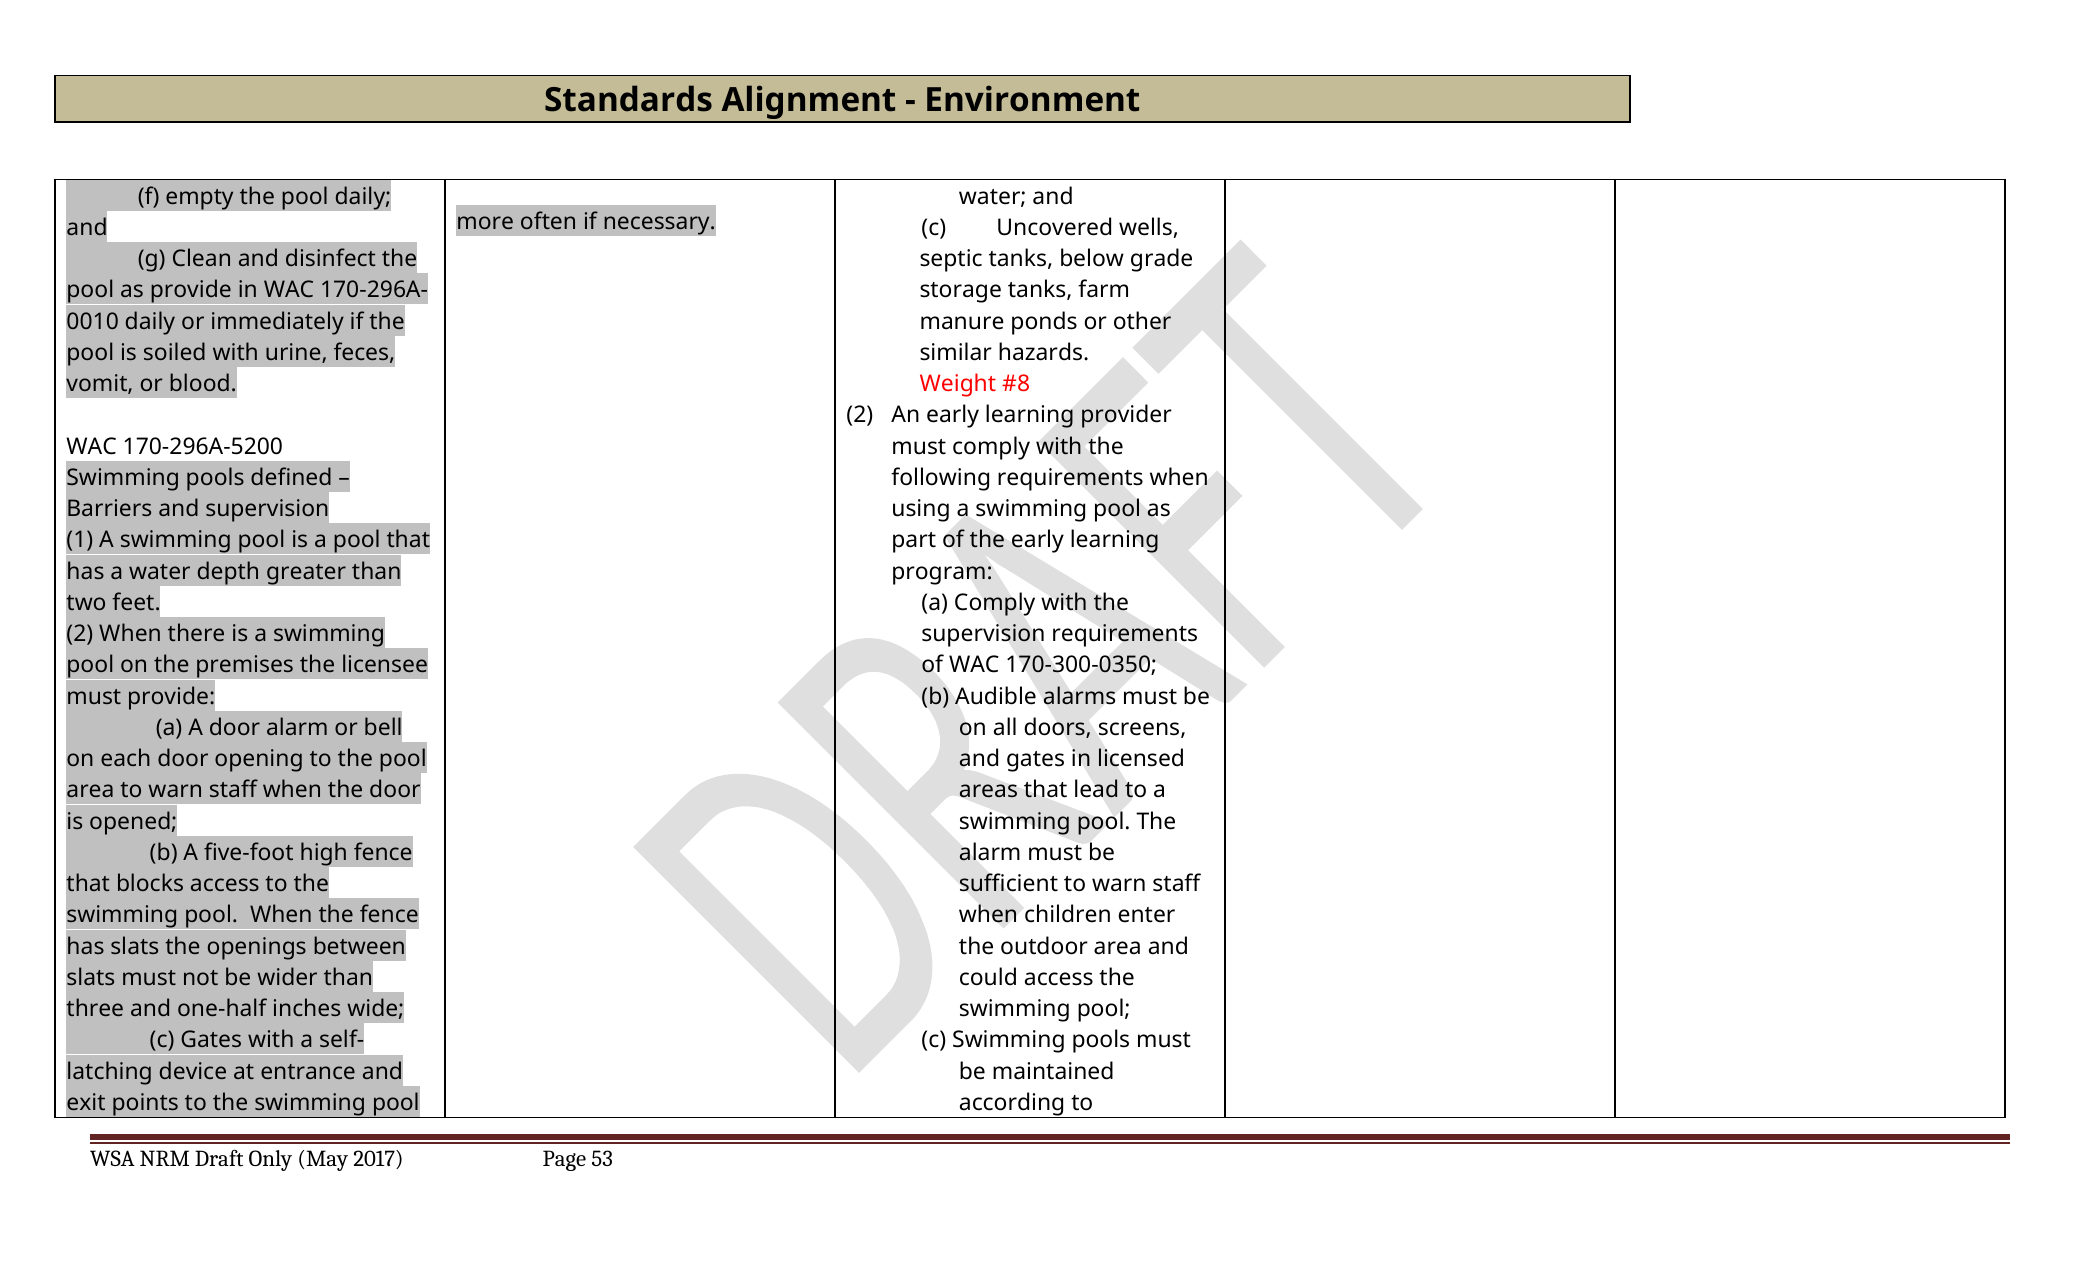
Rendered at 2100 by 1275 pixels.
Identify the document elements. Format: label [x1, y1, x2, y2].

table_cell [446, 180, 834, 1117]
table_cell [836, 180, 1224, 1117]
table_cell [56, 180, 444, 1117]
table_cell [1616, 180, 2004, 1117]
table_cell [1226, 180, 1614, 1117]
